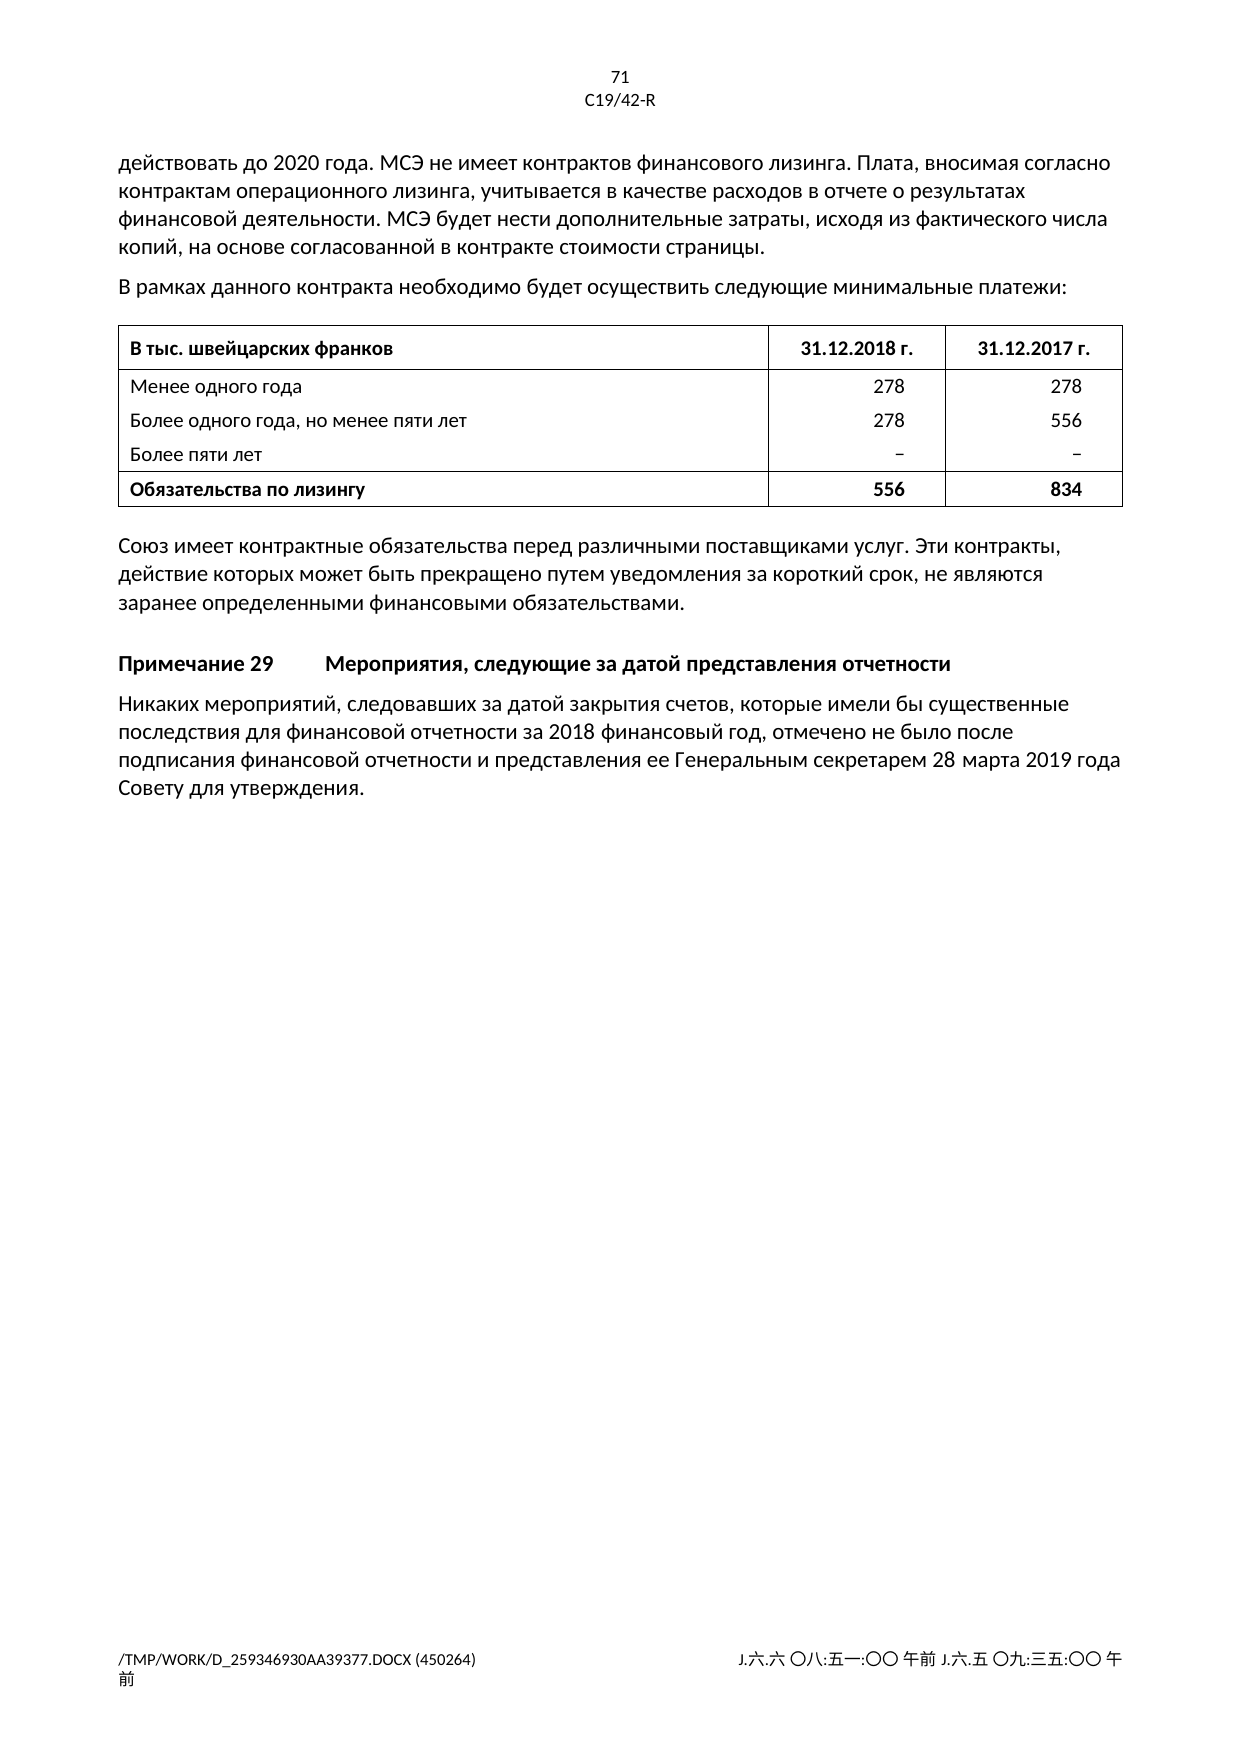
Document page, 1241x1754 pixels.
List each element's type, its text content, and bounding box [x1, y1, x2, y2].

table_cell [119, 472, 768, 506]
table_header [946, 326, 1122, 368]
title Союз имеет контрактные обязательства перед различными поставщиками услуг. Эти контракты, действие которых может быть прекращено путем уведомления за короткий срок, не являются заранее определенными финансовыми обязательствами. [118, 532, 1122, 616]
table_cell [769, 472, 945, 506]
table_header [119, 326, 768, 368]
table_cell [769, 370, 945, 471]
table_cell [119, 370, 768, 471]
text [118, 148, 1122, 260]
subtitle Примечание 29 Мероприятия, следующие за датой представления отчетности [118, 649, 1122, 677]
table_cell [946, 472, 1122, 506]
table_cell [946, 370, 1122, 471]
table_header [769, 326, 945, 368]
text В рамках данного контракта необходимо будет осуществить следующие минимальные платежи: [118, 272, 1122, 300]
text Никаких мероприятий, следовавших за датой закрытия счетов, которые имели бы существенные последствия для финансовой отчетности за 2018 финансовый год, отмечено не было после подписания финансовой отчетности и представления ее Генеральным секретарем 28 марта 2019 года Совету для утверждения. [118, 689, 1122, 802]
